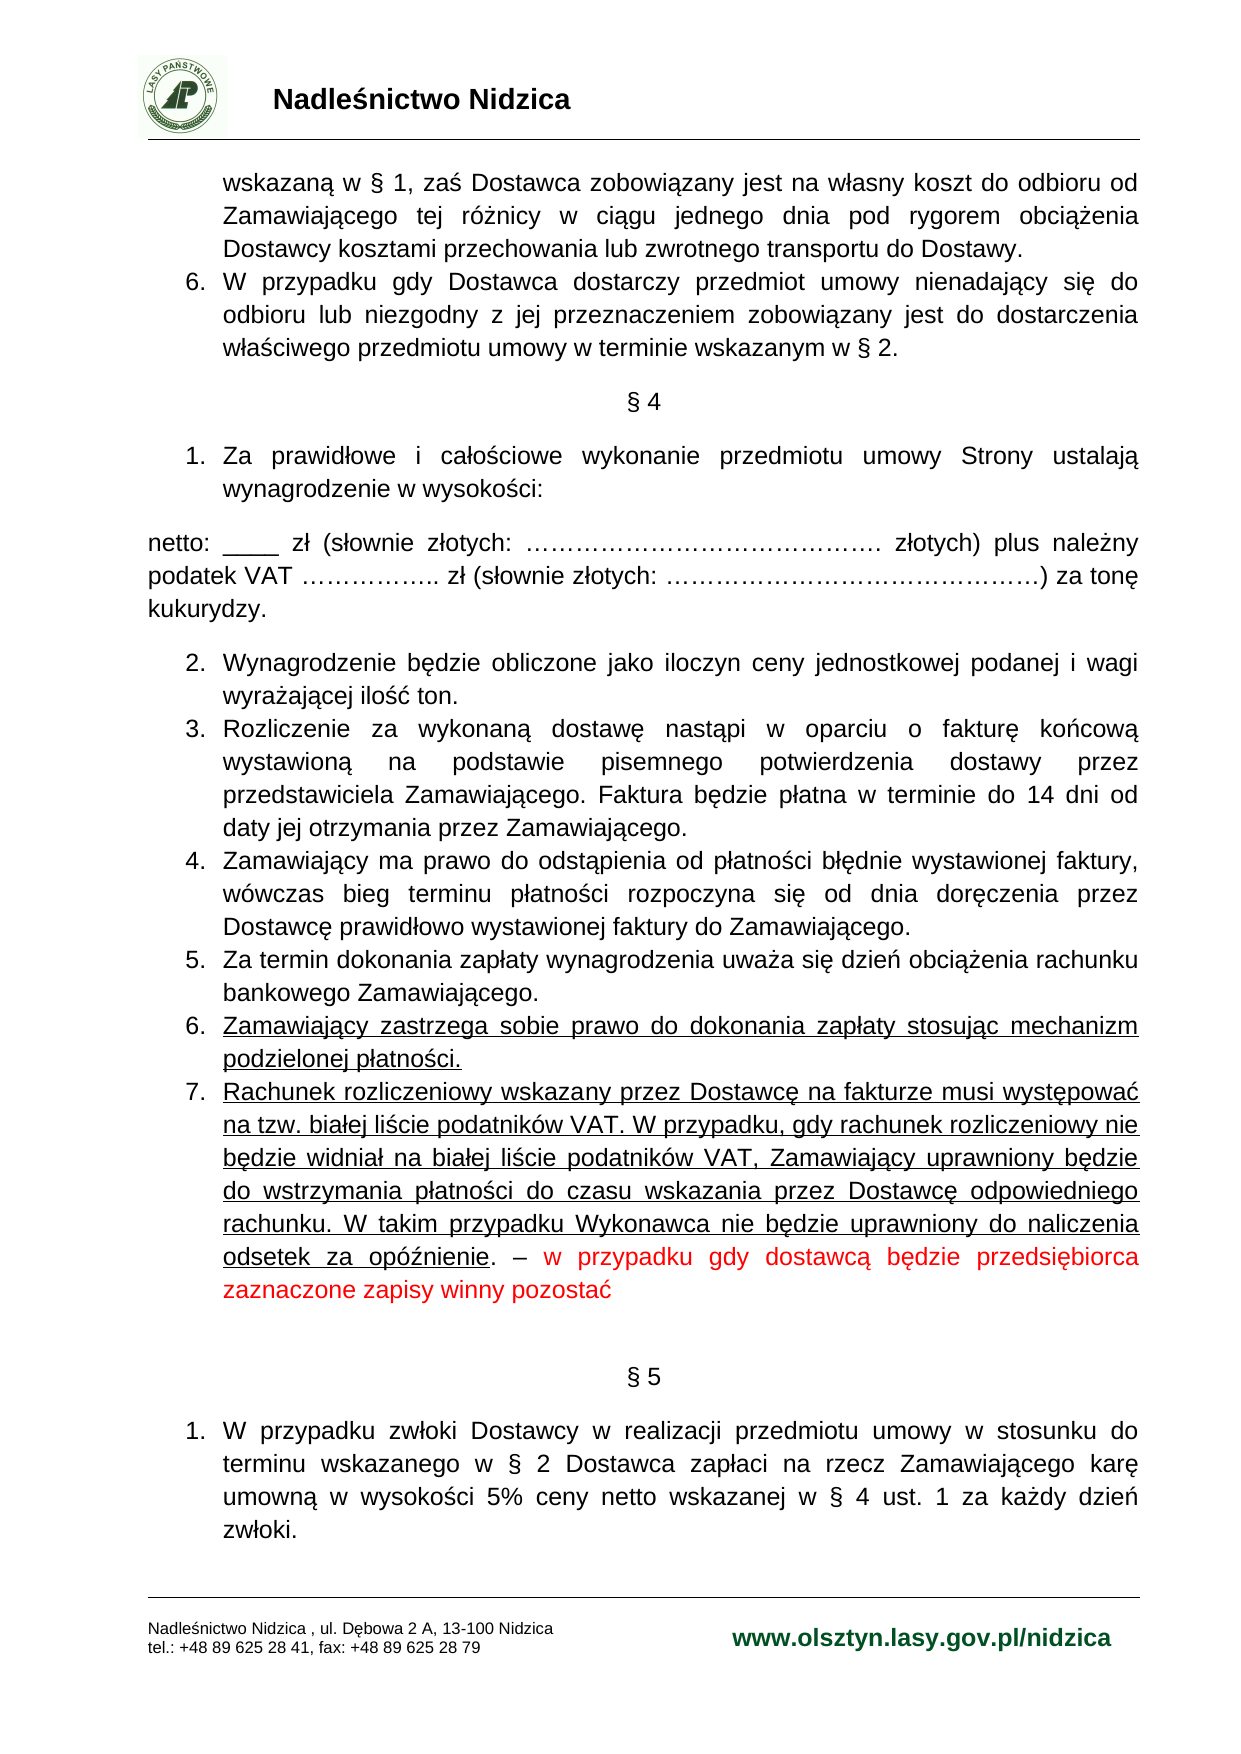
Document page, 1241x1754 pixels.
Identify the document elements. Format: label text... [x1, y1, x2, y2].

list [185, 168, 1140, 263]
list Wynagrodzenie będzie obliczone jako iloczyn ceny jednostkowej podanej i wagi wyrażającej ilość ton. [185, 648, 1140, 709]
list W przypadku zwłoki Dostawcy w realizacji przedmiotu umowy w stosunku do terminu wskazanego w § 2 Dostawca zapłaci na rzecz Zamawiającego karę umowną w wysokości 5% ceny netto wskazanej w § 4 ust. 1 za każdy dzień zwłoki. [185, 1416, 1140, 1544]
text § 4 [148, 387, 1140, 416]
list Rozliczenie za wykonaną dostawę nastąpi w oparciu o fakturę końcową wystawioną na podstawie pisemnego potwierdzenia dostawy przez przedstawiciela Zamawiającego. Faktura będzie płatna w terminie do 14 dni od daty jej otrzymania przez Zamawiającego. [185, 714, 1140, 842]
list W przypadku gdy Dostawca dostarczy przedmiot umowy nienadający się do odbioru lub niezgodny z jej przeznaczeniem zobowiązany jest do dostarczenia właściwego przedmiotu umowy w terminie wskazanym w § 2. [185, 267, 1140, 362]
list Za prawidłowe i całościowe wykonanie przedmiotu umowy Strony ustalają wynagrodzenie w wysokości: [185, 441, 1140, 503]
list Rachunek rozliczeniowy wskazany przez Dostawcę na fakturze musi występować na tzw. białej liście podatników VAT. W przypadku, gdy rachunek rozliczeniowy nie będzie widniał na białej liście podatników VAT, Zamawiający uprawniony będzie do wstrzymania płatności do czasu wskazania przez Dostawcę odpowiedniego rachunku. W takim przypadku Wykonawca nie będzie uprawniony do naliczenia odsetek za opóźnienie. – w przypadku gdy dostawcą będzie przedsiębiorca zaznaczone zapisy winny pozostać [185, 1077, 1140, 1304]
text netto: ____ zł (słownie złotych: ……………………………………. złotych) plus należny podatek VAT …………….. zł (słownie złotych: ………………………………………) za tonę kukurydzy. [148, 528, 1140, 623]
list Zamawiający ma prawo do odstąpienia od płatności błędnie wystawionej faktury, wówczas bieg terminu płatności rozpoczyna się od dnia doręczenia przez Dostawcę prawidłowo wystawionej faktury do Zamawiającego. [185, 846, 1140, 941]
list Zamawiający zastrzega sobie prawo do dokonania zapłaty stosując mechanizm podzielonej płatności. [185, 1011, 1140, 1073]
list Za termin dokonania zapłaty wynagrodzenia uważa się dzień obciążenia rachunku bankowego Zamawiającego. [185, 945, 1140, 1007]
text § 5 [148, 1362, 1140, 1391]
picture [137, 55, 228, 138]
